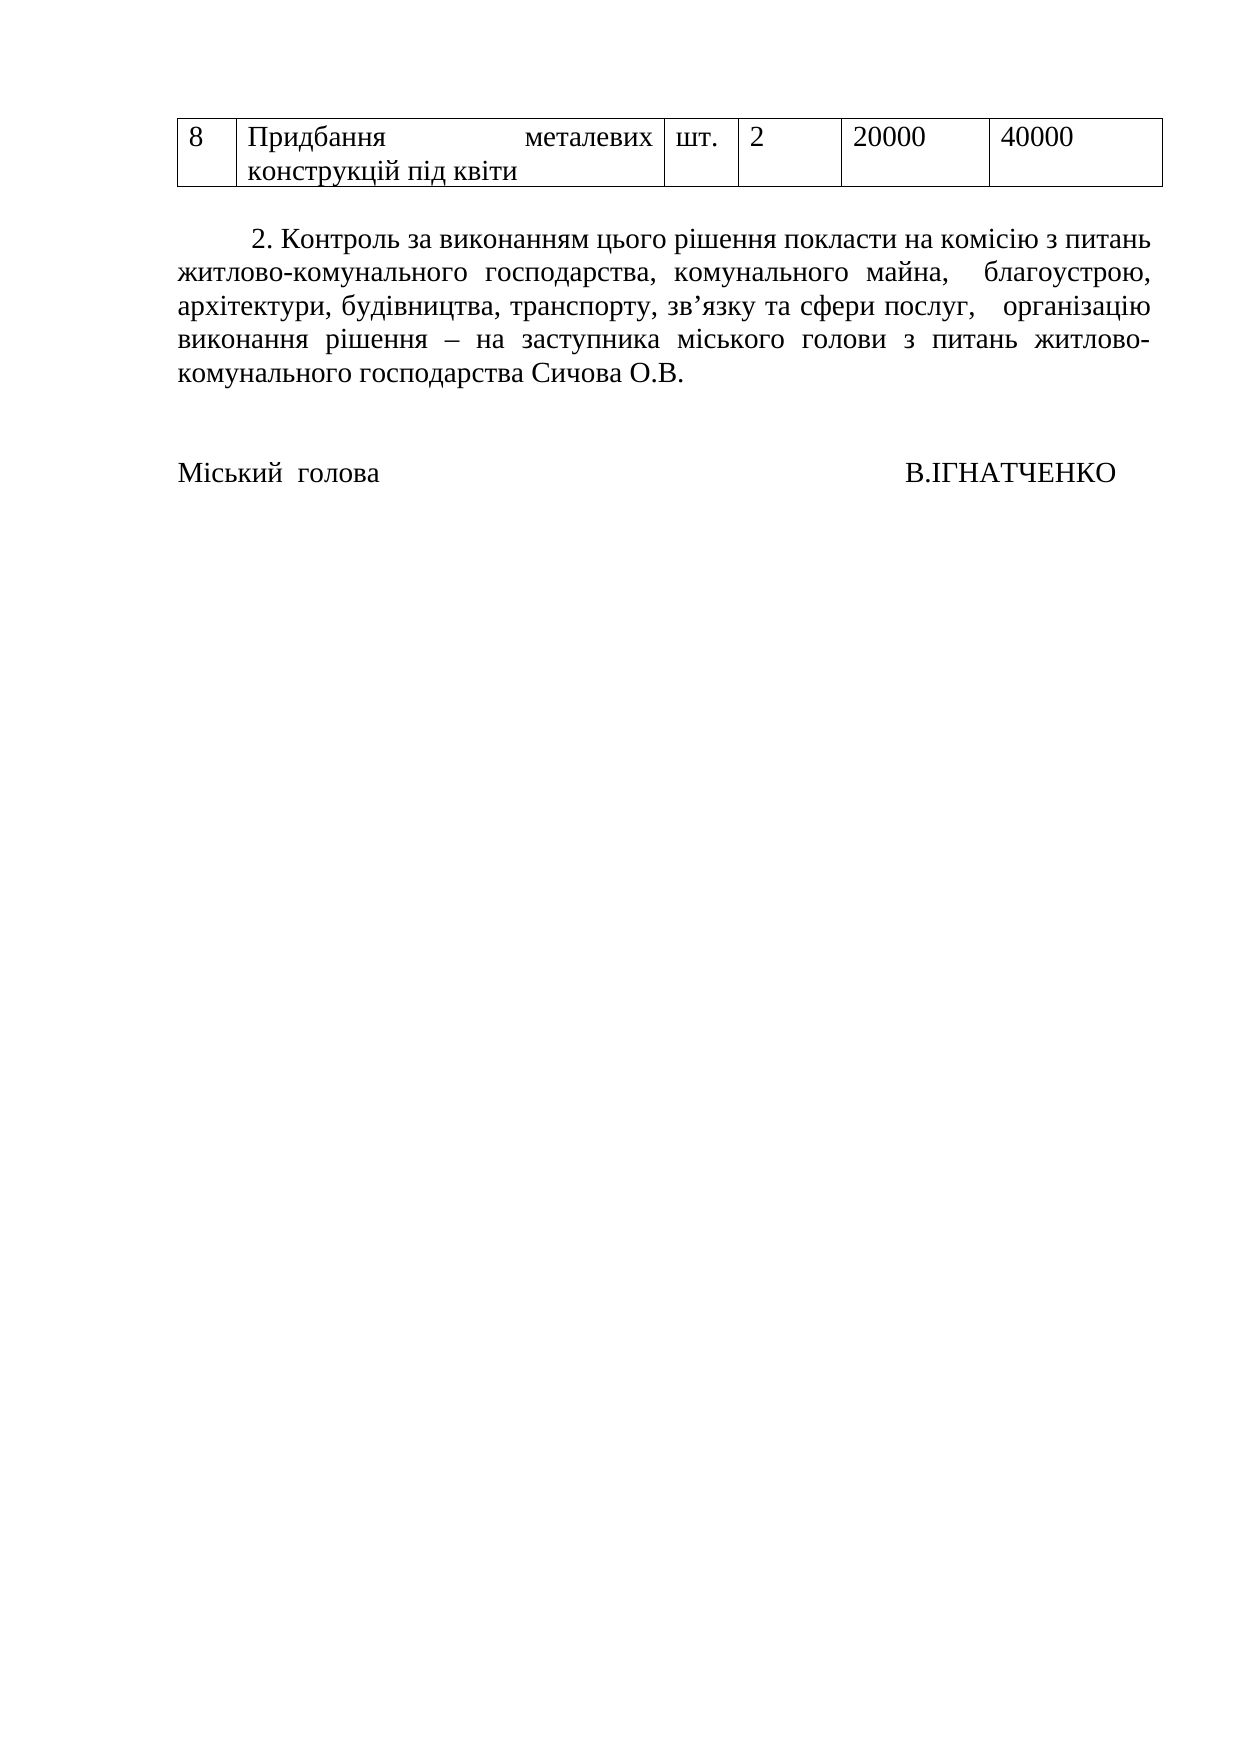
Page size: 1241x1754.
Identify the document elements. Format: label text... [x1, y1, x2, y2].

table_header 8 [178, 119, 236, 186]
table_header 2 [739, 119, 841, 186]
table_header шт. [665, 119, 738, 186]
table_header Придбання металевих конструкцій під квіти [237, 119, 664, 186]
text Міський голова В.ІГНАТЧЕНКО [177, 456, 1152, 489]
table_header 20000 [842, 119, 989, 186]
table_header 40000 [990, 119, 1162, 186]
text 2. Контроль за виконанням цього рішення покласти на комісію з питань житлово-комунального господарства, комунального майна, благоустрою, архітектури, будівництва, транспорту, зв’язку та сфери послуг, організацію виконання рішення – на заступника міського голови з питань житлово-комунального господарства Сичова О.В. [177, 221, 1152, 388]
